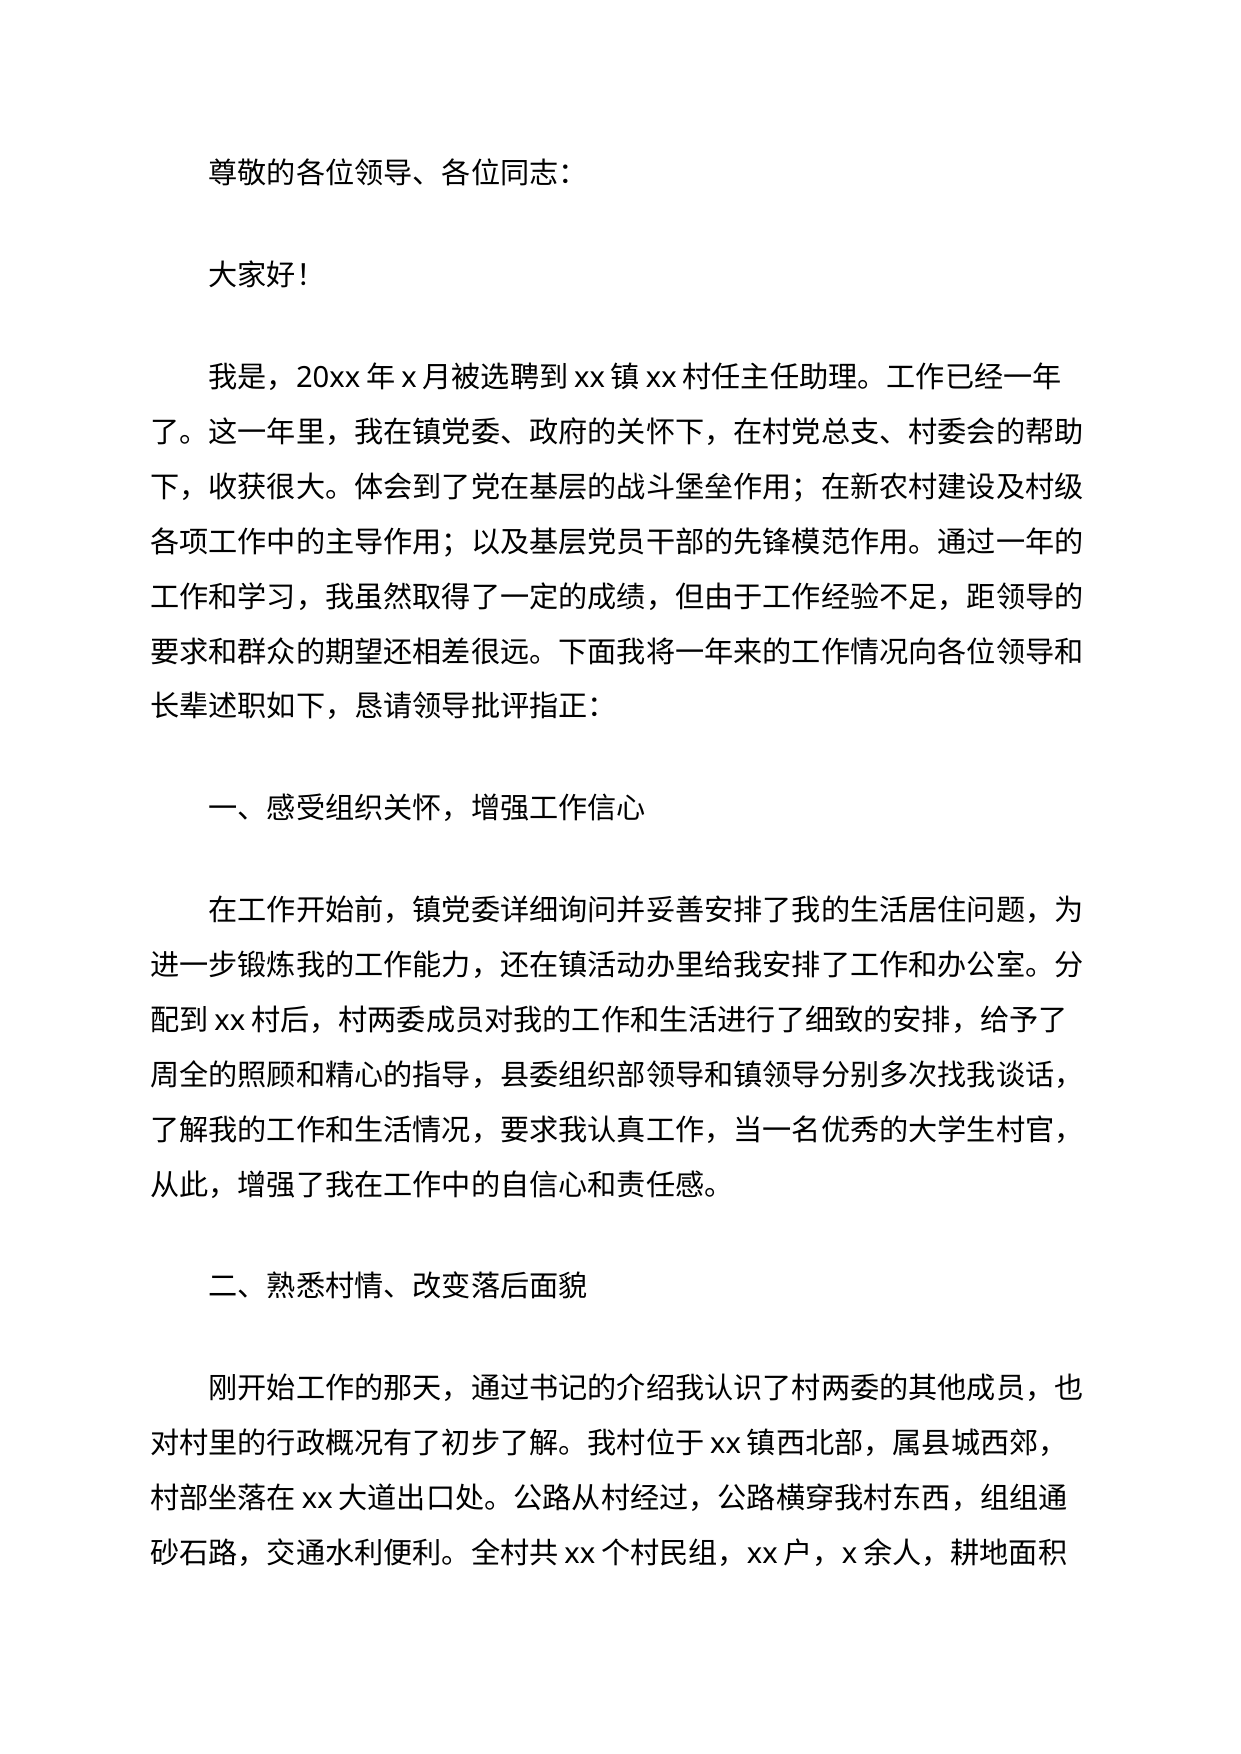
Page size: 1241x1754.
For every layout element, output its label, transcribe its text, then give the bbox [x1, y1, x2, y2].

text 我是，20xx年x月被选聘到xx镇xx村任主任助理。工作已经一年了。这一年里，我在镇党委、政府的关怀下，在村党总支、村委会的帮助下，收获很大。体会到了党在基层的战斗堡垒作用；在新农村建设及村级各项工作中的主导作用；以及基层党员干部的先锋模范作用。通过一年的工作和学习，我虽然取得了一定的成绩，但由于工作经验不足，距领导的要求和群众的期望还相差很远。下面我将一年来的工作情况向各位领导和长辈述职如下，恳请领导批评指正： [150, 353, 1090, 725]
text 大家好！ [150, 252, 1090, 294]
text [150, 1365, 1090, 1572]
text 尊敬的各位领导、各位同志： [150, 150, 1090, 192]
text 二、熟悉村情、改变落后面貌 [150, 1263, 1090, 1305]
text 一、感受组织关怀，增强工作信心 [150, 785, 1090, 827]
text 在工作开始前，镇党委详细询问并妥善安排了我的生活居住问题，为进一步锻炼我的工作能力，还在镇活动办里给我安排了工作和办公室。分配到xx村后，村两委成员对我的工作和生活进行了细致的安排，给予了周全的照顾和精心的指导，县委组织部领导和镇领导分别多次找我谈话，了解我的工作和生活情况，要求我认真工作，当一名优秀的大学生村官，从此，增强了我在工作中的自信心和责任感。 [150, 887, 1090, 1203]
